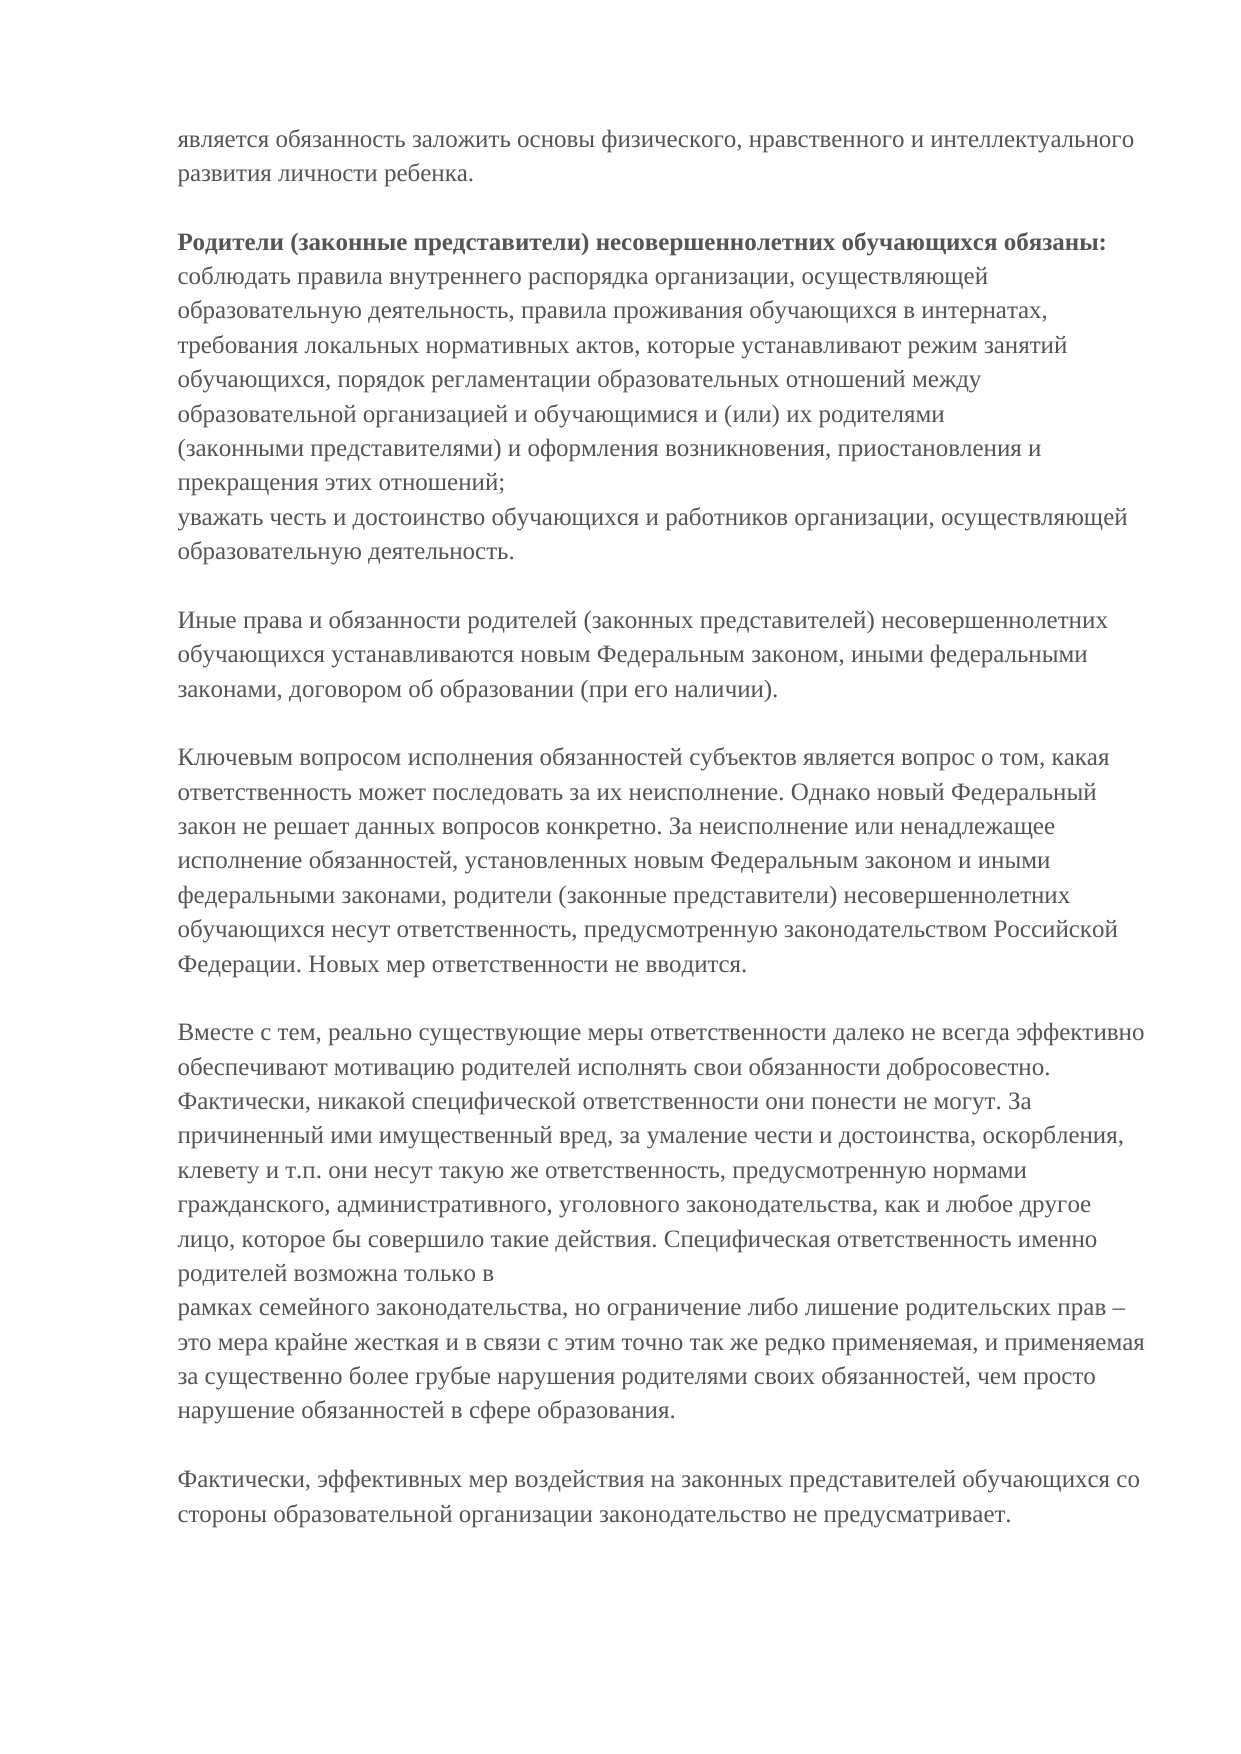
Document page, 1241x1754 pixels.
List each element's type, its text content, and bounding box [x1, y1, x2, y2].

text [177, 118, 1152, 427]
text рамках семейного законодательства, но ограничение либо лишение родительских прав – это мера крайне жесткая и в связи с этим точно так же редко применяемая, и применяемая за существенно более грубые нарушения родителями своих обязанностей, чем просто нарушение обязанностей в сфере образования. Фактически, эффективных мер воздействия на законных представителей обучающихся со стороны образовательной организации законодательство не предусматривает. [177, 1287, 1152, 1527]
text (законными представителями) и оформления возникновения, приостановления и прекращения этих отношений; уважать честь и достоинство обучающихся и работников организации, осуществляющей образовательную деятельность. Иные права и обязанности родителей (законных представителей) несовершеннолетних обучающихся устанавливаются новым Федеральным законом, иными федеральными законами, договором об образовании (при его наличии). Ключевым вопросом исполнения обязанностей субъектов является вопрос о том, какая ответственность может последовать за их неисполнение. Однако новый Федеральный закон не решает данных вопросов конкретно. За неисполнение или ненадлежащее исполнение обязанностей, установленных новым Федеральным законом и иными федеральными законами, родители (законные представители) несовершеннолетних обучающихся несут ответственность, предусмотренную законодательством Российской Федерации. Новых мер ответственности не вводится. Вместе с тем, реально существующие меры ответственности далеко не всегда эффективно обеспечивают мотивацию родителей исполнять свои обязанности добросовестно. Фактически, никакой специфической ответственности они понести не могут. За причиненный ими имущественный вред, за умаление чести и достоинства, оскорбления, клевету и т.п. они несут такую же ответственность, предусмотренную нормами гражданского, административного, уголовного законодательства, как и любое другое лицо, которое бы совершило такие действия. Специфическая ответственность именно родителей возможна только в [177, 427, 1152, 1287]
